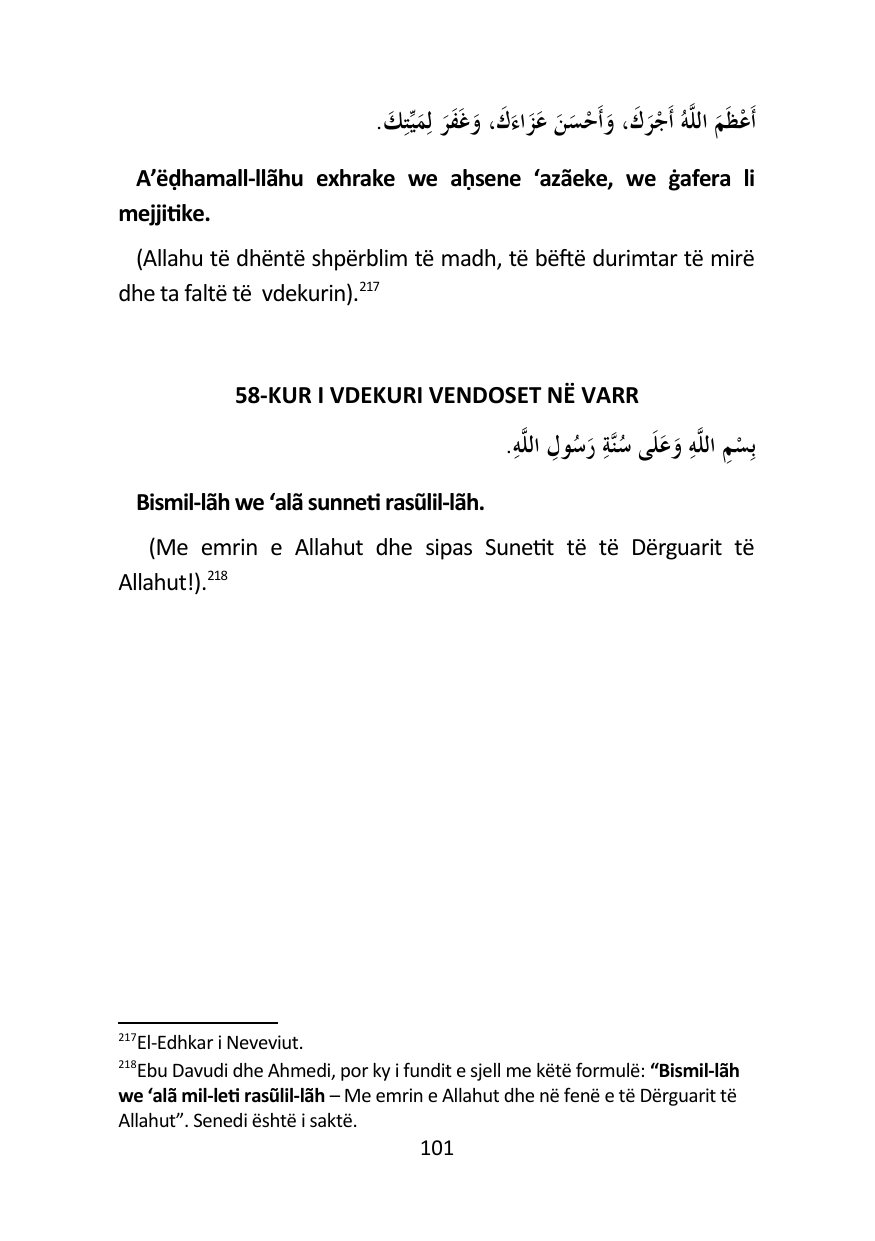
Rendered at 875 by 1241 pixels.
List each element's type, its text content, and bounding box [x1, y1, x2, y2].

text (Me emrin e Allahut dhe sipas Sunetit të të Dërguarit të Allahut!). [118, 531, 756, 597]
text (Allahu të dhëntë shpërblim të madh, të bëftë durimtar të mirë dhe ta faltë të vdekurin). [118, 243, 756, 308]
text أَعْظَمَ اللَّهُ أَجْرَكَ، وَأَحْسَنَ عَزَاءَكَ، وَغَفَرَ لِمَيِّتِكَ. [118, 100, 756, 145]
text A’ëḍhamall-llãhu exhrake we aḥsene ‘azãeke, we ġafera li mejjitike. [118, 162, 756, 228]
text بِسْمِ اللَّهِ وَعَلَى سُنَّةِ رَسُولِ اللَّهِ. [118, 424, 756, 469]
text Bismil-lãh we ‘alã sunneti rasũlil-lãh. [118, 486, 756, 517]
subtitle 58-KUR I VDEKURI VENDOSET NË VARR [118, 379, 756, 409]
